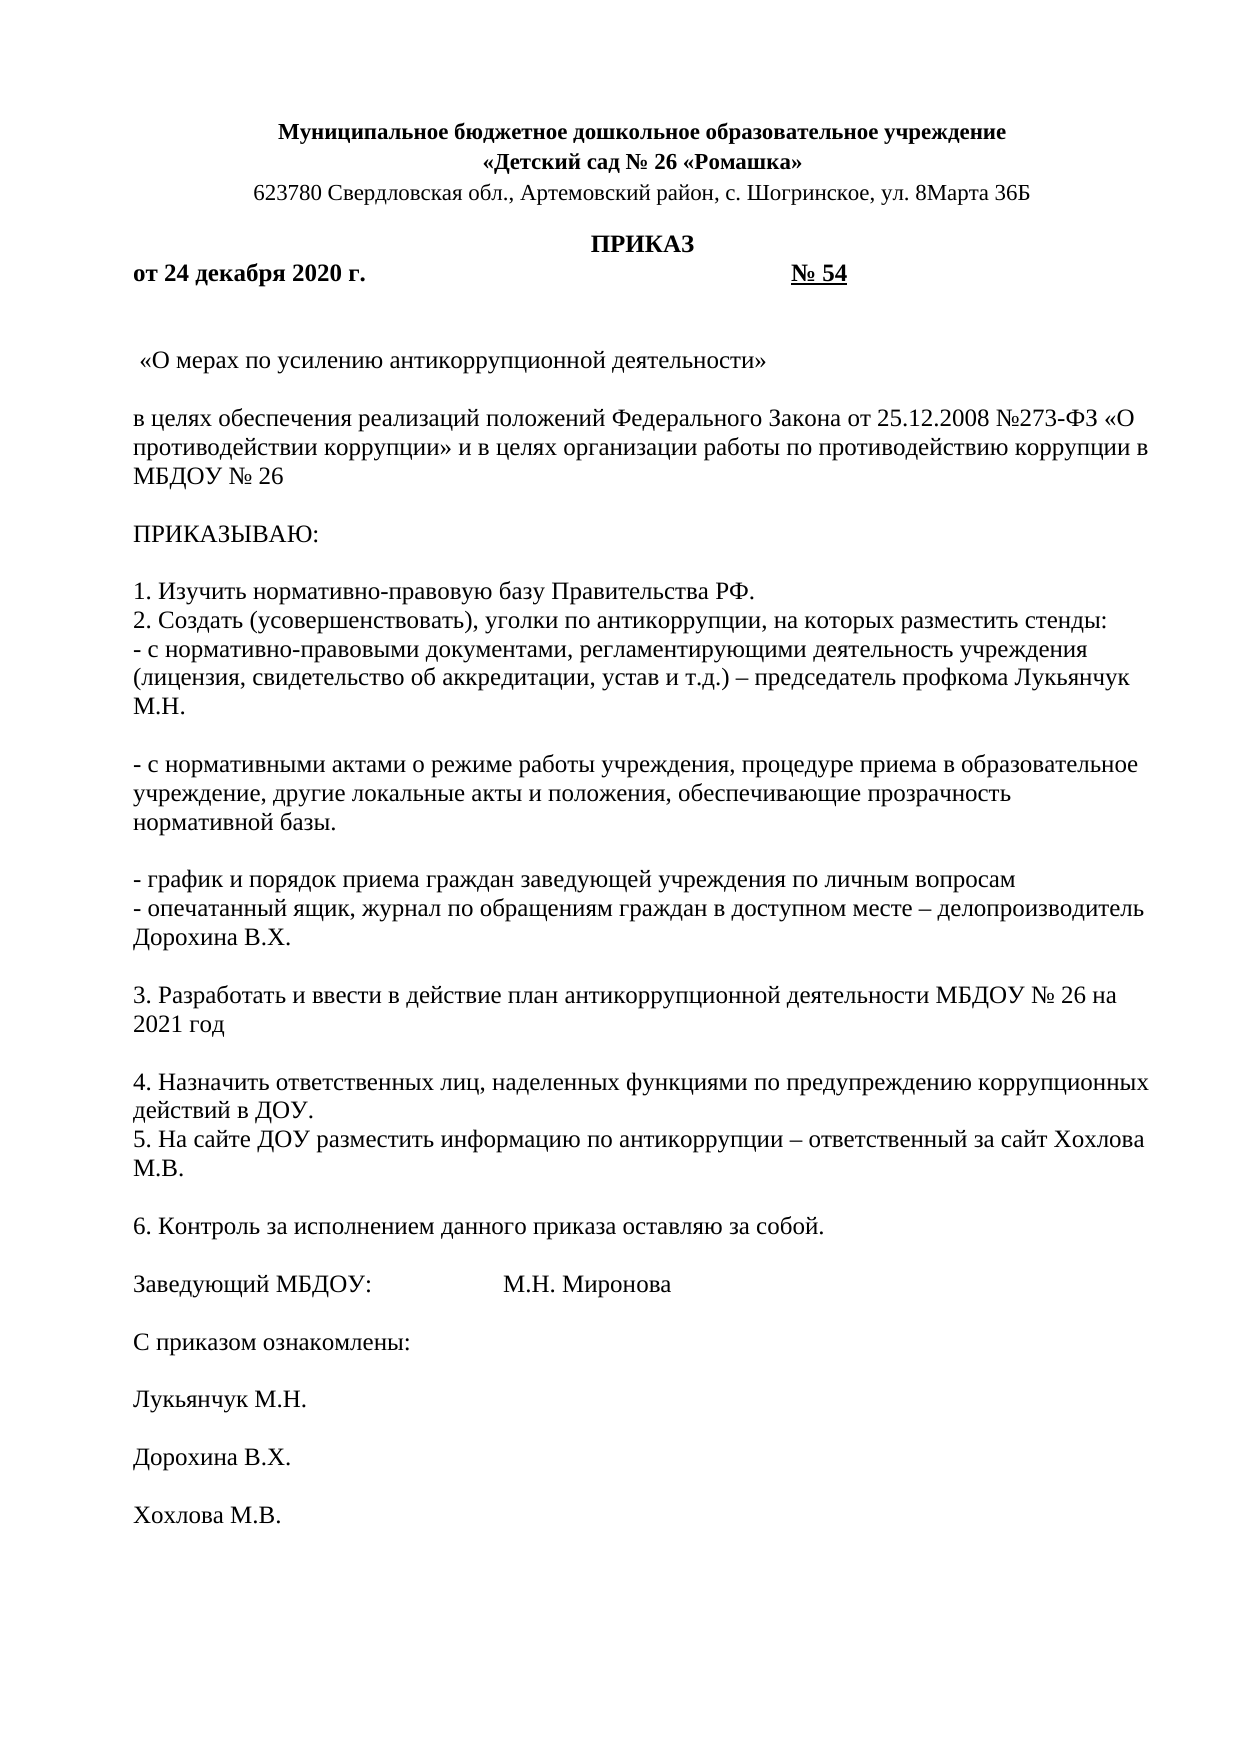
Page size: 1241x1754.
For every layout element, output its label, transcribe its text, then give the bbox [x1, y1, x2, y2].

text 4. Назначить ответственных лиц, наделенных функциями по предупреждению коррупционных действий в ДОУ. 5. На сайте ДОУ разместить информацию по антикоррупции – ответственный за сайт Хохлова М.В. [133, 1067, 1152, 1182]
text «О мерах по усилению антикоррупционной деятельности» [133, 345, 1152, 374]
text ПРИКАЗЫВАЮ: 1. Изучить нормативно-правовую базу Правительства РФ. 2. Создать (усовершенствовать), уголки по антикоррупции, на которых разместить стенды: - с нормативно-правовыми документами, регламентирующими деятельность учреждения (лицензия, свидетельство об аккредитации, устав и т.д.) – председатель профкома Лукьянчук М.Н. [133, 519, 1152, 720]
text Дорохина В.Х. [133, 1442, 1152, 1471]
text 3. Разработать и ввести в действие план антикоррупционной деятельности МБДОУ № 26 на 2021 год [133, 980, 1152, 1037]
text в целях обеспечения реализаций положений Федерального Закона от 25.12.2008 №273-ФЗ «О противодействии коррупции» и в целях организации работы по противодействию коррупции в МБДОУ № 26 [133, 403, 1152, 489]
text Заведующий МБДОУ: М.Н. Миронова [133, 1269, 1152, 1297]
subtitle ПРИКАЗ [133, 229, 1152, 258]
subtitle от 24 декабря 2020 г. № 54 [133, 258, 1152, 287]
text Лукьянчук М.Н. [133, 1384, 1152, 1413]
text Муниципальное бюджетное дошкольное образовательное учреждение «Детский сад № 26 «Ромашка» 623780 Свердловская обл., Артемовский район, с. Шогринское, ул. 8Марта 36Б [133, 118, 1152, 205]
text 6. Контроль за исполнением данного приказа оставляю за собой. [133, 1211, 1152, 1239]
text С приказом ознакомлены: [133, 1327, 1152, 1355]
text - график и порядок приема граждан заведующей учреждения по личным вопросам - опечатанный ящик, журнал по обращениям граждан в доступном месте – делопроизводитель Дорохина В.Х. [133, 864, 1152, 951]
text Хохлова М.В. [133, 1500, 1152, 1529]
text - с нормативными актами о режиме работы учреждения, процедуре приема в образовательное учреждение, другие локальные акты и положения, обеспечивающие прозрачность нормативной базы. [133, 749, 1152, 835]
